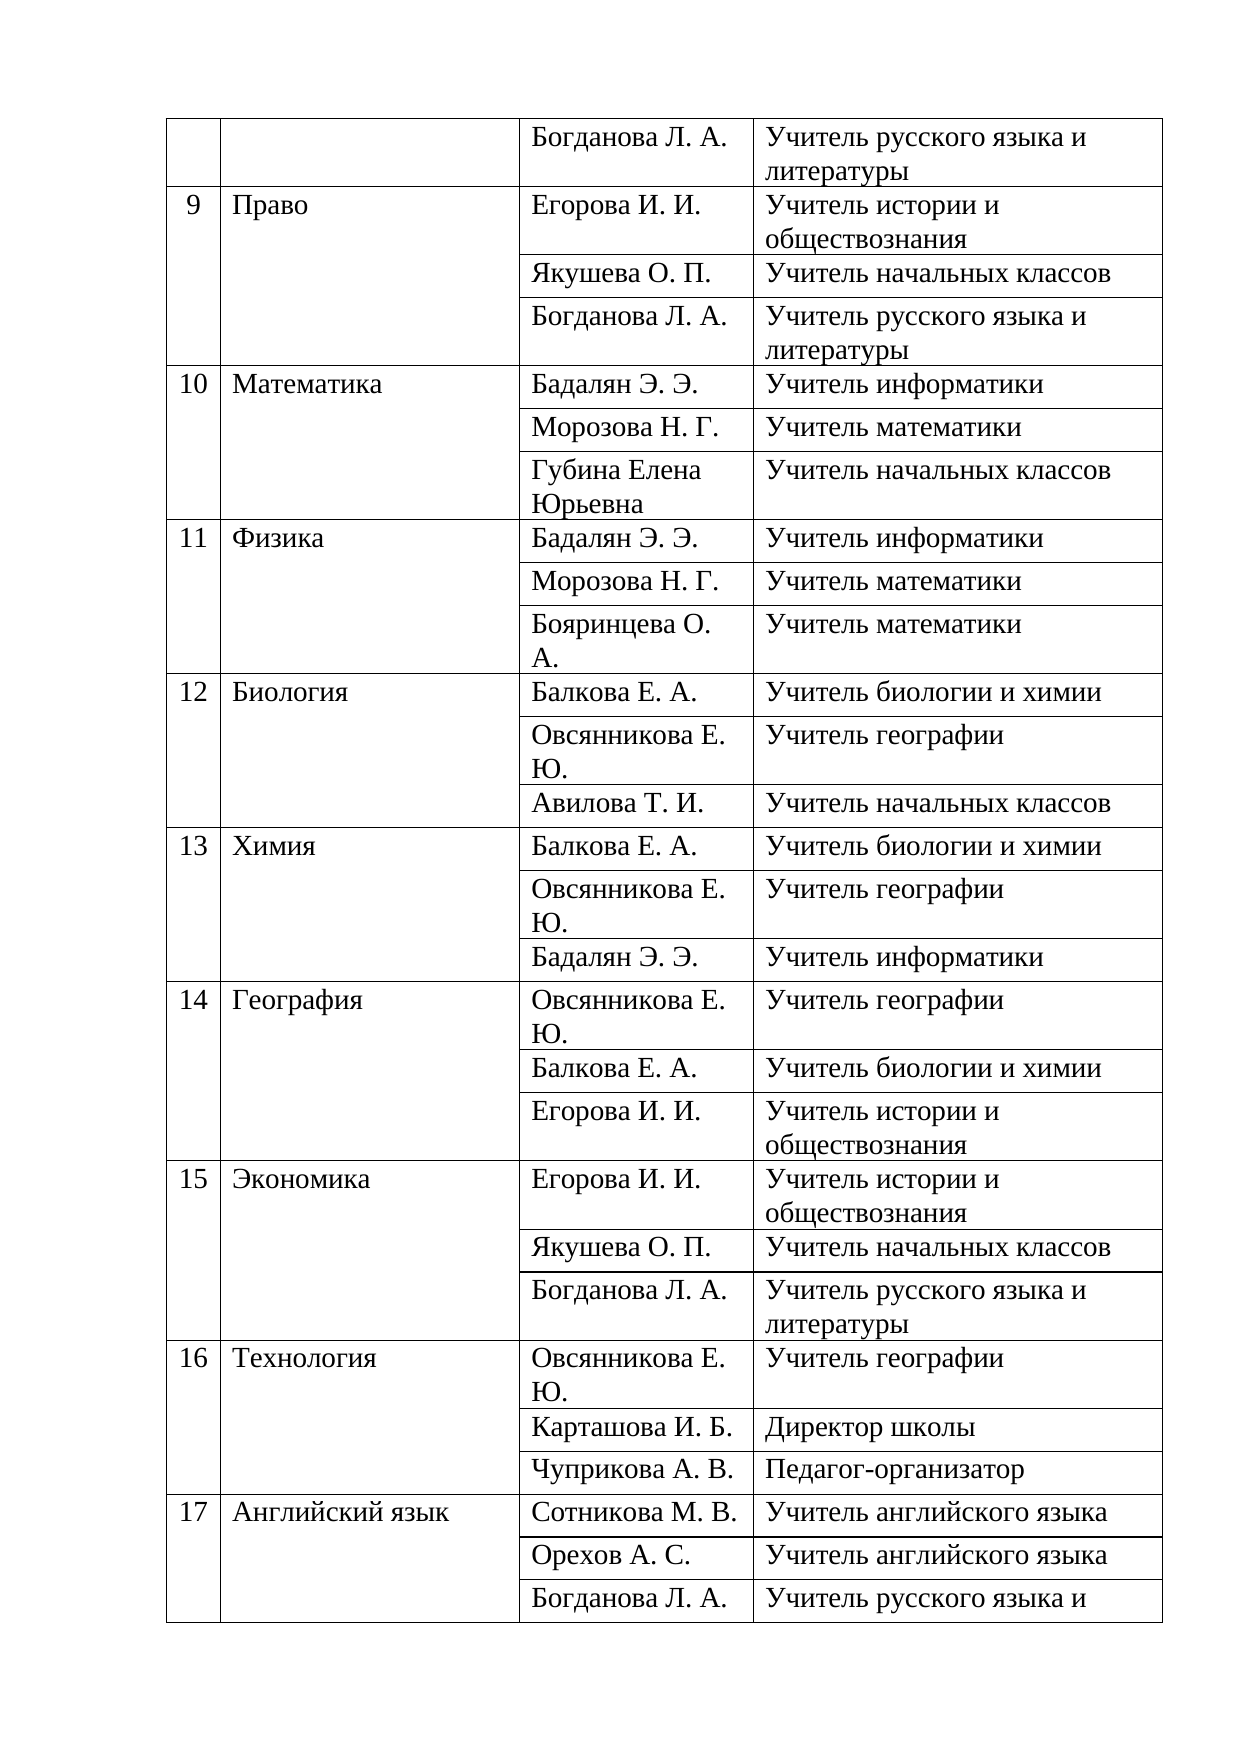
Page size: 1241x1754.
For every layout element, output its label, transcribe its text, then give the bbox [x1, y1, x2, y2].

table_cell Физика [221, 520, 519, 673]
table_cell Учитель биологии и химии [754, 1050, 1162, 1092]
table_cell Якушева О. П. [520, 255, 753, 297]
table_cell Губина Елена Юрьевна [520, 452, 753, 519]
table_cell Английский язык [221, 1495, 519, 1622]
table_cell Бадалян Э. Э. [520, 366, 753, 408]
table_cell Экономика [221, 1161, 519, 1339]
table_cell Учитель биологии и химии [754, 828, 1162, 870]
table_cell 9 [167, 187, 220, 365]
table_cell Карташова И. Б. [520, 1409, 753, 1451]
table_cell Право [221, 187, 519, 365]
table_cell Учитель русского языка и литературы [754, 1273, 1162, 1339]
table_cell Богданова Л. А. [520, 1273, 753, 1339]
table_cell Богданова Л. А. [520, 119, 753, 186]
table_cell 11 [167, 520, 220, 673]
table_cell Учитель биологии и химии [754, 674, 1162, 716]
table_cell Егорова И. И. [520, 1093, 753, 1160]
table_cell Директор школы [754, 1409, 1162, 1451]
table_cell Технология [221, 1341, 519, 1493]
table_cell Балкова Е. А. [520, 674, 753, 716]
table_cell 16 [167, 1341, 220, 1493]
table_cell Учитель географии [754, 717, 1162, 784]
table_cell 17 [167, 1495, 220, 1622]
table_cell Бадалян Э. Э. [520, 520, 753, 562]
table_cell Морозова Н. Г. [520, 563, 753, 605]
table_cell Овсянникова Е. Ю. [520, 1341, 753, 1408]
table_cell Учитель истории и обществознания [754, 187, 1162, 254]
table_cell Орехов А. С. [520, 1538, 753, 1579]
table_cell 14 [167, 982, 220, 1160]
table_cell 10 [167, 366, 220, 519]
table_cell Учитель математики [754, 409, 1162, 451]
table_cell Учитель географии [754, 1341, 1162, 1408]
table_cell Учитель начальных классов [754, 255, 1162, 297]
table_cell Учитель истории и обществознания [754, 1093, 1162, 1160]
table_cell Балкова Е. А. [520, 1050, 753, 1092]
table_cell Учитель математики [754, 563, 1162, 605]
table_cell Учитель русского языка и литературы [754, 298, 1162, 365]
table_cell Авилова Т. И. [520, 785, 753, 827]
table_cell Егорова И. И. [520, 187, 753, 254]
table_cell 15 [167, 1161, 220, 1339]
table_cell Учитель информатики [754, 520, 1162, 562]
table_cell Учитель истории и обществознания [754, 1161, 1162, 1228]
table_cell Учитель начальных классов [754, 452, 1162, 519]
table_cell Учитель информатики [754, 939, 1162, 981]
table_cell Педагог-организатор [754, 1452, 1162, 1493]
table_cell Сотникова М. В. [520, 1495, 753, 1536]
table_cell Учитель русского языка и литературы [754, 119, 1162, 186]
table_cell Биология [221, 674, 519, 827]
table_cell Морозова Н. Г. [520, 409, 753, 451]
table_cell Учитель начальных классов [754, 785, 1162, 827]
table_cell Математика [221, 366, 519, 519]
table_cell Учитель математики [754, 606, 1162, 673]
table_cell Химия [221, 828, 519, 981]
table_cell Овсянникова Е. Ю. [520, 871, 753, 938]
table_cell Чуприкова А. В. [520, 1452, 753, 1493]
table_cell Учитель английского языка [754, 1538, 1162, 1579]
table_cell Богданова Л. А. [520, 298, 753, 365]
table_cell Учитель английского языка [754, 1495, 1162, 1536]
table_cell Богданова Л. А. [520, 1580, 753, 1622]
table_cell Балкова Е. А. [520, 828, 753, 870]
table_cell 13 [167, 828, 220, 981]
table_cell География [221, 982, 519, 1160]
table_cell Учитель географии [754, 982, 1162, 1049]
table_cell Овсянникова Е. Ю. [520, 717, 753, 784]
table_cell Егорова И. И. [520, 1161, 753, 1228]
table_cell Учитель начальных классов [754, 1230, 1162, 1271]
table_cell Овсянникова Е. Ю. [520, 982, 753, 1049]
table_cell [754, 1580, 1162, 1622]
table_cell Бадалян Э. Э. [520, 939, 753, 981]
table_cell 12 [167, 674, 220, 827]
table_cell Учитель географии [754, 871, 1162, 938]
table_cell Учитель информатики [754, 366, 1162, 408]
table_cell Бояринцева О. А. [520, 606, 753, 673]
table_cell Якушева О. П. [520, 1230, 753, 1271]
